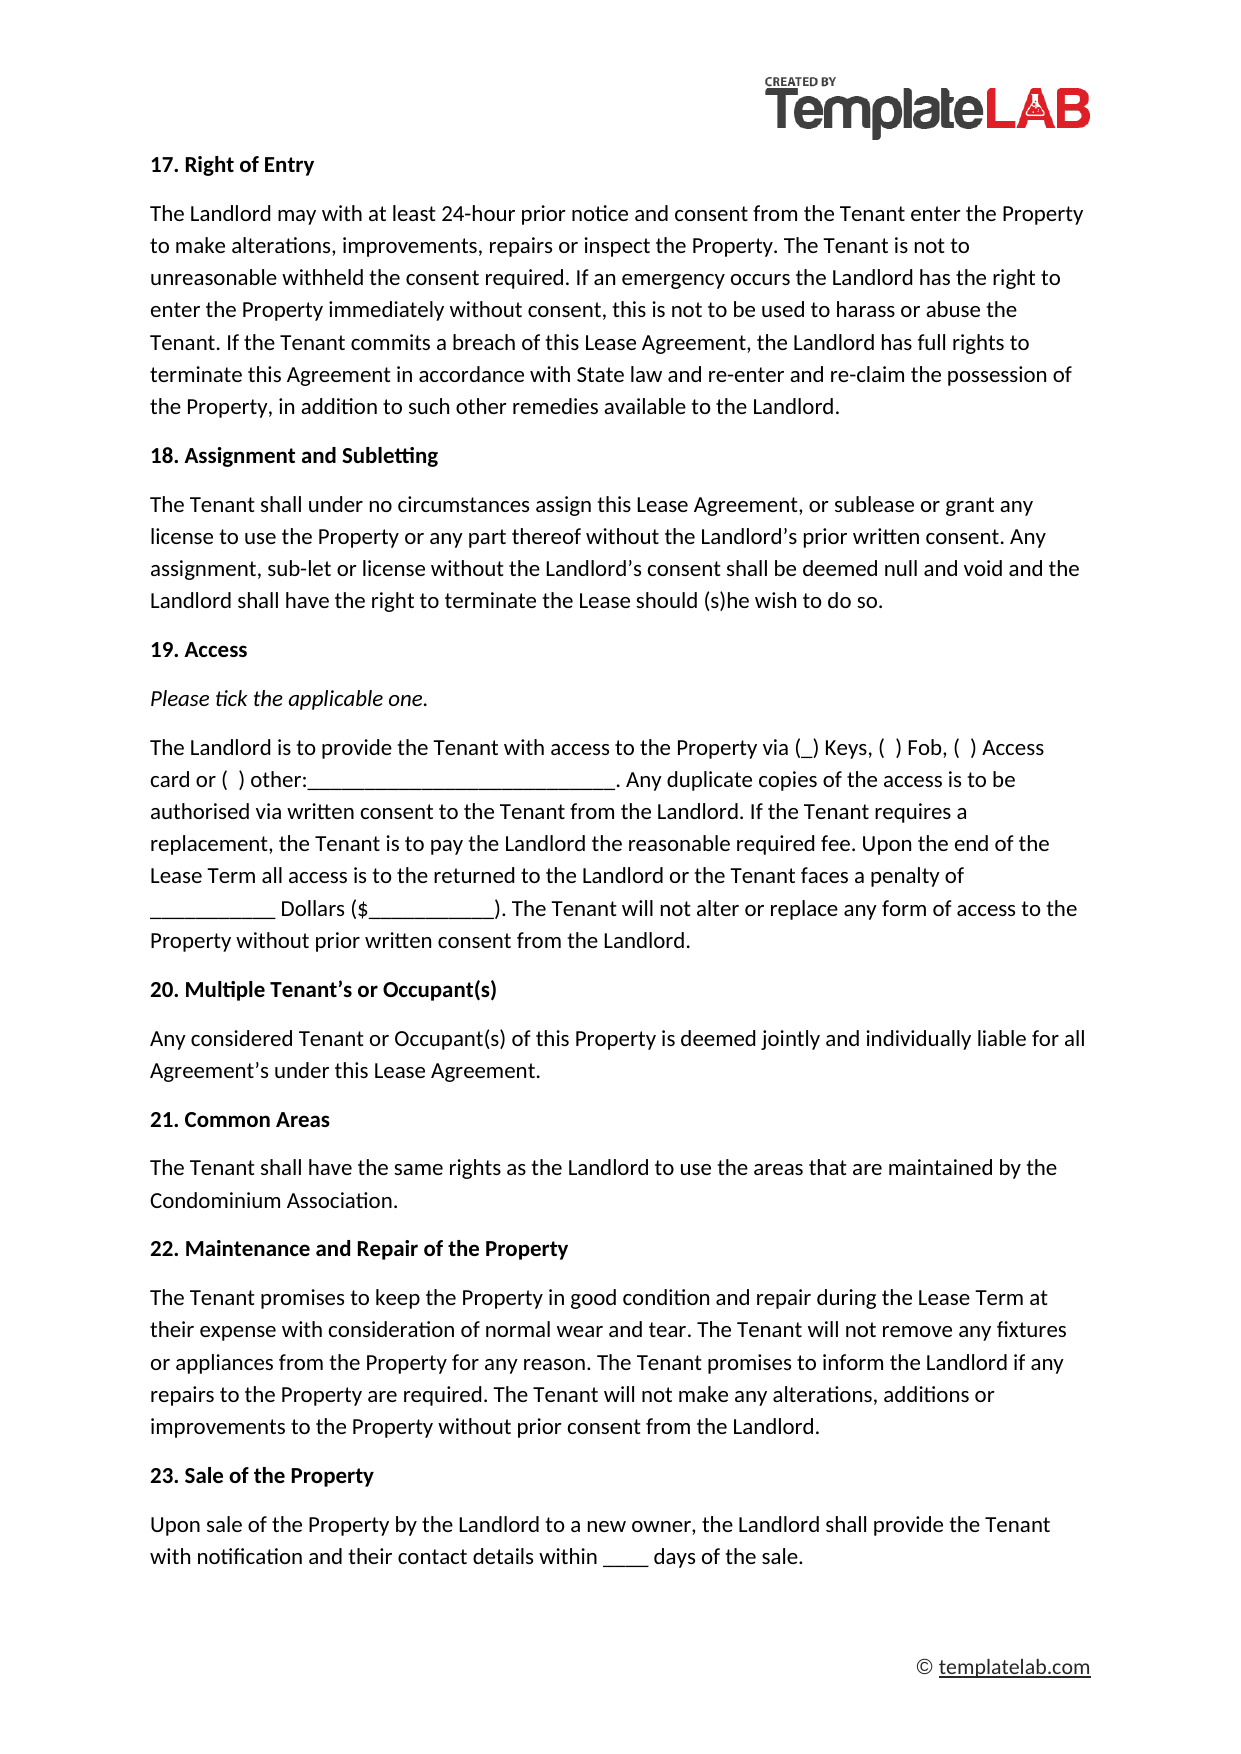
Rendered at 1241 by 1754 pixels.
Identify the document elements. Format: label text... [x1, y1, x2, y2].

text The Tenant shall have the same rights as the Landlord to use the areas that are maintained by the Condominium Association. [150, 1153, 1090, 1214]
text The Landlord is to provide the Tenant with access to the Property via (_) Keys, ( ) Fob, ( ) Access card or ( ) other:___________________________. Any duplicate copies of the access is to be authorised via written consent to the Tenant from the Landlord. If the Tenant requires a replacement, the Tenant is to pay the Landlord the reasonable required fee. Upon the end of the Lease Term all access is to the returned to the Landlord or the Tenant faces a penalty of ___________ Dollars ($___________). The Tenant will not alter or replace any form of access to the Property without prior written consent from the Landlord. [150, 733, 1090, 954]
text Upon sale of the Property by the Landlord to a new owner, the Landlord shall provide the Tenant with notification and their contact details within ____ days of the sale. [150, 1510, 1090, 1570]
text Please tick the applicable one. [150, 684, 1090, 712]
text 17. Right of Entry [150, 150, 1090, 178]
text 22. Maintenance and Repair of the Property [150, 1234, 1090, 1263]
text 21. Common Areas [150, 1105, 1090, 1133]
text 20. Multiple Tenant’s or Occupant(s) [150, 975, 1090, 1003]
text Any considered Tenant or Occupant(s) of this Property is deemed jointly and individually liable for all Agreement’s under this Lease Agreement. [150, 1024, 1090, 1084]
text 23. Sale of the Property [150, 1461, 1090, 1489]
text 18. Assignment and Subletting [150, 441, 1090, 469]
text The Tenant promises to keep the Property in good condition and repair during the Lease Term at their expense with consideration of normal wear and tear. The Tenant will not remove any fixtures or appliances from the Property for any reason. The Tenant promises to inform the Landlord if any repairs to the Property are required. The Tenant will not make any alterations, additions or improvements to the Property without prior consent from the Landlord. [150, 1283, 1090, 1440]
picture [765, 73, 1091, 142]
text 19. Access [150, 635, 1090, 663]
text The Tenant shall under no circumstances assign this Lease Agreement, or sublease or grant any license to use the Property or any part thereof without the Landlord’s prior written consent. Any assignment, sub-let or license without the Landlord’s consent shall be deemed null and void and the Landlord shall have the right to terminate the Lease should (s)he wish to do so. [150, 490, 1090, 614]
text The Landlord may with at least 24-hour prior notice and consent from the Tenant enter the Property to make alterations, improvements, repairs or inspect the Property. The Tenant is not to unreasonable withheld the consent required. If an emergency occurs the Landlord has the right to enter the Property immediately without consent, this is not to be used to harass or abuse the Tenant. If the Tenant commits a breach of this Lease Agreement, the Landlord has full rights to terminate this Agreement in accordance with State law and re-enter and re-claim the possession of the Property, in addition to such other remedies available to the Landlord. [150, 199, 1090, 420]
